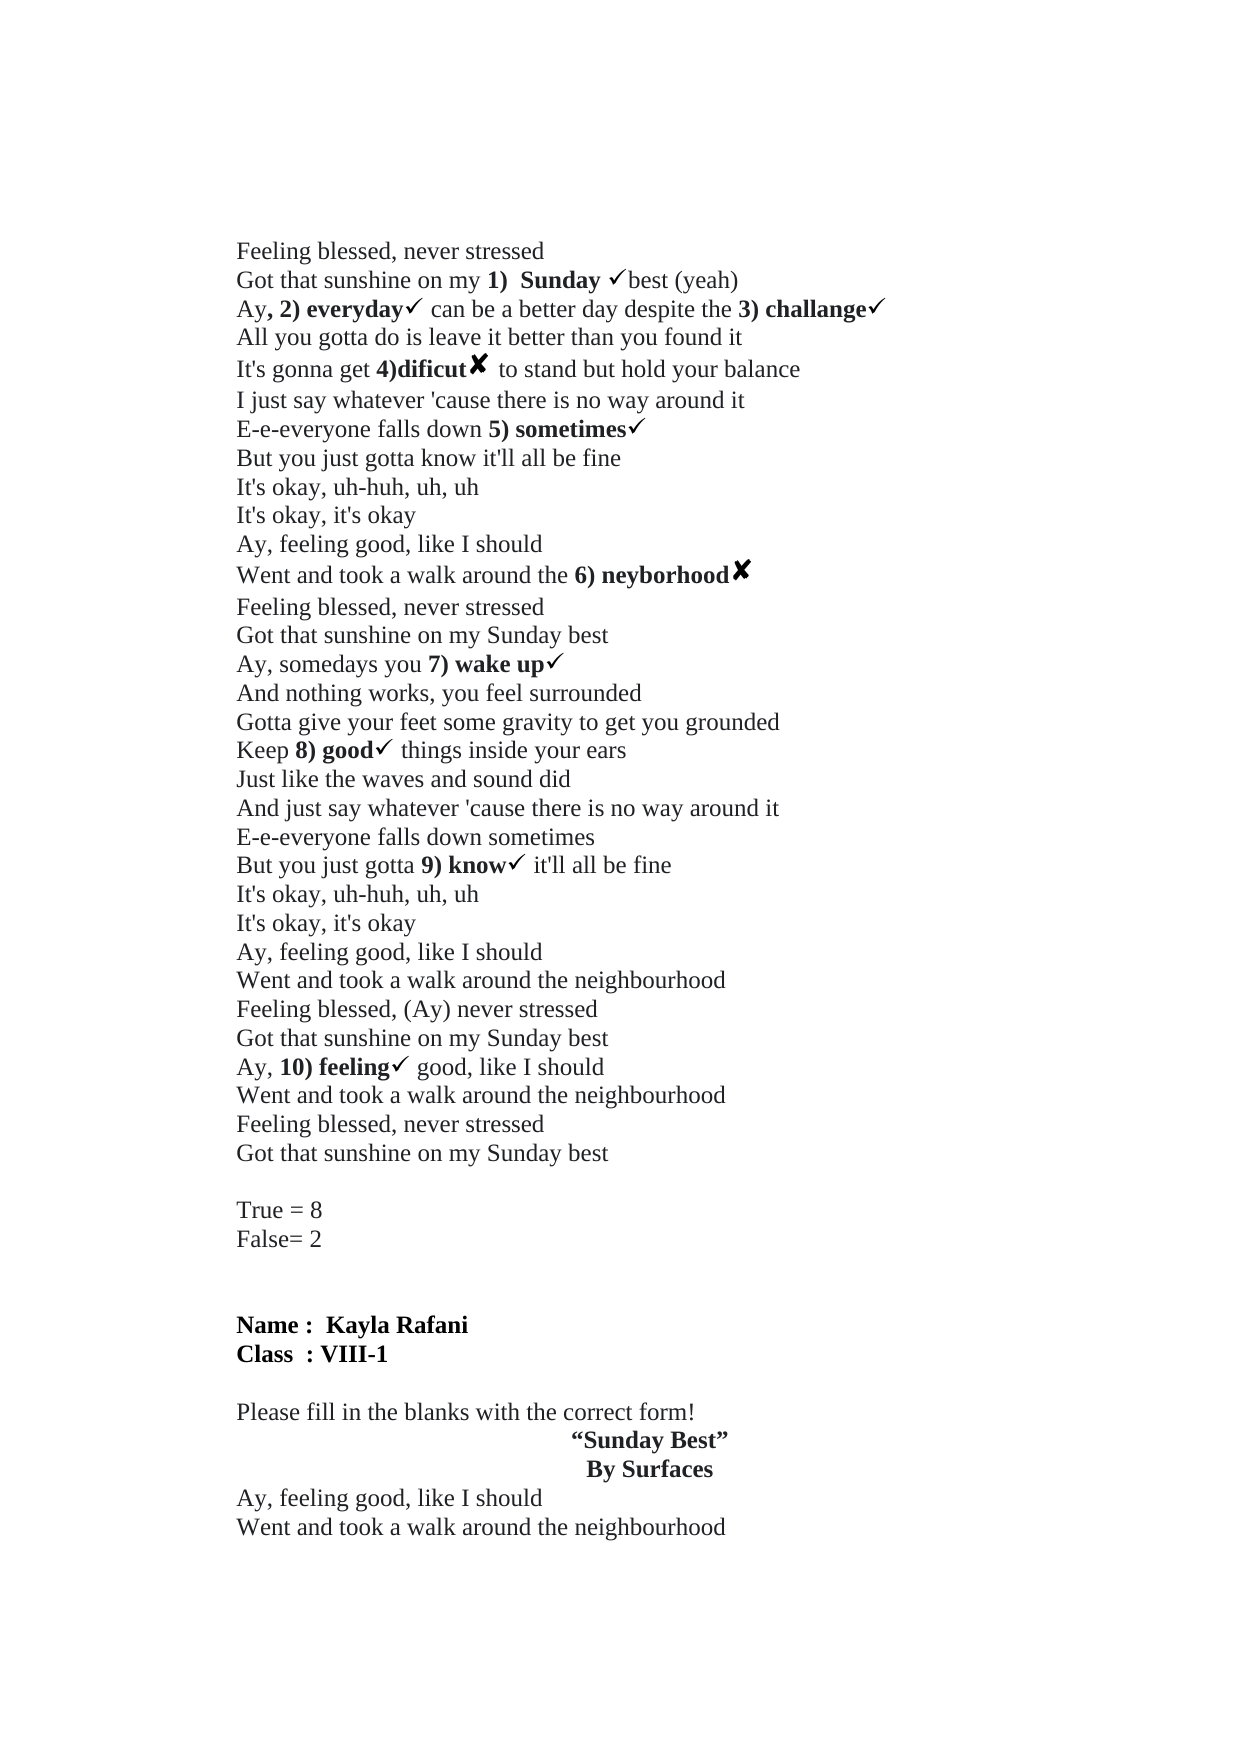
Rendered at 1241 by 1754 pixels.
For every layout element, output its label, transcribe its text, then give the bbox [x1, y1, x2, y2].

text Ay, 2) everyday can be a better day despite the 3) challange All you gotta do is leave it better than you found it It's gonna get 4)dificut to stand but hold your balance I just say whatever 'cause there is no way around it [236, 294, 1063, 414]
text Please fill in the blanks with the correct form! [236, 1397, 1063, 1426]
text Ay, 10) feeling good, like I should Went and took a walk around the neighbourhood Feeling blessed, never stressed Got that sunshine on my Sunday best [236, 1052, 1063, 1167]
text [236, 1483, 1063, 1541]
text Name : Kayla Rafani [236, 1311, 1063, 1339]
text Ay, feeling good, like I should Went and took a walk around the neighbourhood Feeling blessed, (Ay) never stressed Got that sunshine on my Sunday best [236, 937, 1063, 1052]
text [236, 236, 1063, 294]
text Ay, feeling good, like I should Went and took a walk around the 6) neyborhood Feeling blessed, never stressed Got that sunshine on my Sunday best [236, 529, 1063, 649]
text E-e-everyone falls down sometimes But you just gotta 9) know it'll all be fine It's okay, uh-huh, uh, uh It's okay, it's okay [236, 822, 1063, 937]
text False= 2 [236, 1224, 1063, 1253]
text E-e-everyone falls down 5) sometimes But you just gotta know it'll all be fine It's okay, uh-huh, uh, uh It's okay, it's okay [236, 414, 1063, 529]
text By Surfaces [236, 1454, 1063, 1483]
text Class : VIII-1 [236, 1339, 1063, 1368]
text True = 8 [236, 1196, 1063, 1224]
text Ay, somedays you 7) wake up And nothing works, you feel surrounded Gotta give your feet some gravity to get you grounded Keep 8) good things inside your ears Just like the waves and sound did And just say whatever 'cause there is no way around it [236, 649, 1063, 822]
text “Sunday Best” [236, 1426, 1063, 1454]
